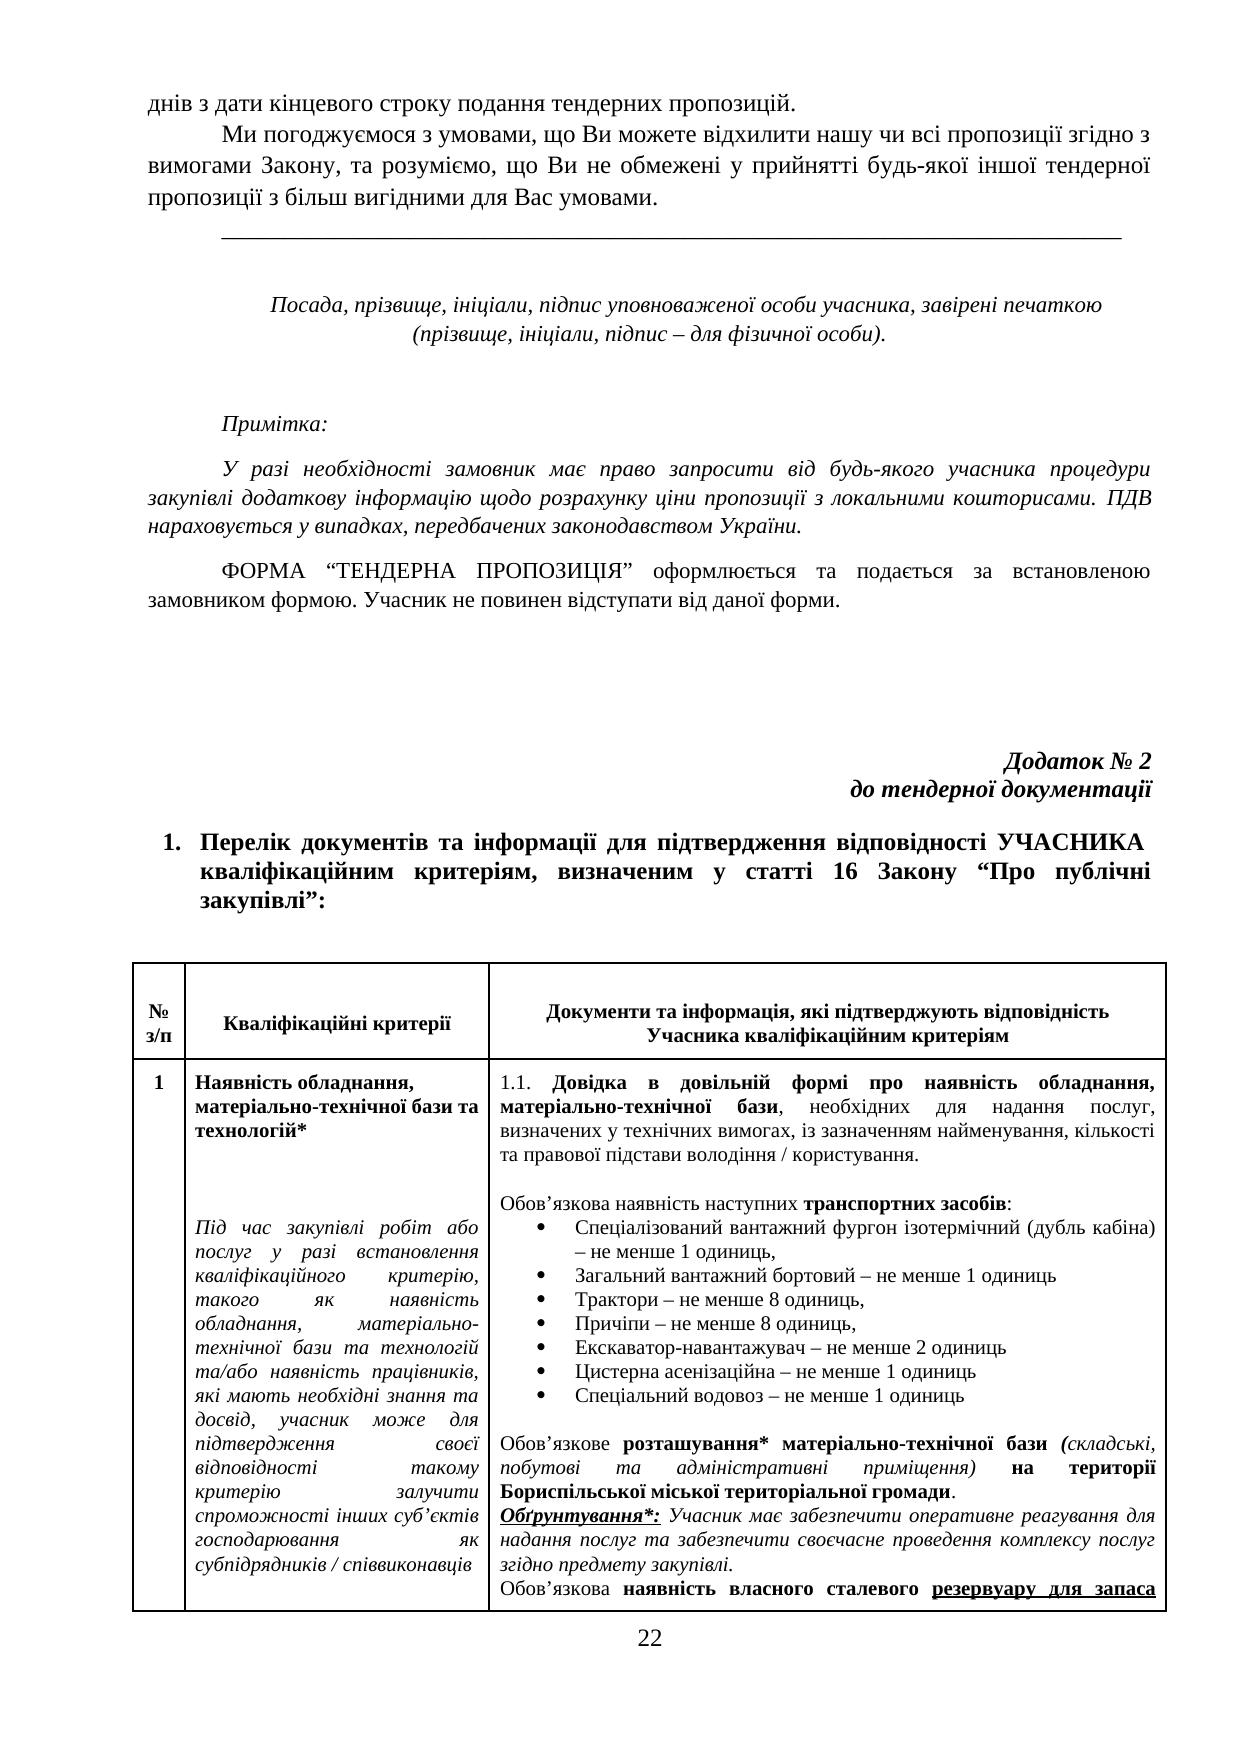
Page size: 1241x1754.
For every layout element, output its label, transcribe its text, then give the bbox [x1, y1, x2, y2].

text Примітка: [148, 410, 1152, 436]
table_cell 1 [134, 1060, 184, 1610]
text Додаток № 2 [148, 746, 1152, 774]
text ________________________________________________________________________ [148, 213, 1152, 241]
text ФОРМА “ТЕНДЕРНА ПРОПОЗИЦІЯ” оформлюється та подається за встановленою замовником формою. Учасник не повинен відступати від даної форми. [148, 557, 1152, 612]
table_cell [186, 1060, 488, 1610]
table_header № з/п [134, 964, 184, 1058]
text Ми погоджуємося з умовами, що Ви можете відхилити нашу чи всі пропозиції згідно з вимогами Закону, та розуміємо, що Ви не обмежені у прийнятті будь-якої іншої тендерної пропозиції з більш вигідними для Вас умовами. [148, 119, 1152, 210]
list Перелік документів та інформації для підтвердження відповідності УЧАСНИКА кваліфікаційним критеріям, визначеним у статті 16 Закону “Про публічні закупівлі”: [162, 827, 1152, 913]
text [148, 88, 1152, 117]
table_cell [490, 1060, 1165, 1610]
text до тендерної документації [148, 774, 1152, 803]
table_header Кваліфікаційні критерії [186, 964, 488, 1058]
text Посада, прізвище, ініціали, підпис уповноваженої особи учасника, завірені печаткою (прізвище, ініціали, підпис – для фізичної особи). [148, 291, 1152, 346]
text У разі необхідності замовник має право запросити від будь-якого учасника процедури закупівлі додаткову інформацію щодо розрахунку ціни пропозиції з локальними кошторисами. ПДВ нараховується у випадках, передбачених законодавством України. [148, 455, 1152, 538]
table_header Документи та інформація, які підтверджують відповідність Учасника кваліфікаційним критеріям [490, 964, 1165, 1058]
